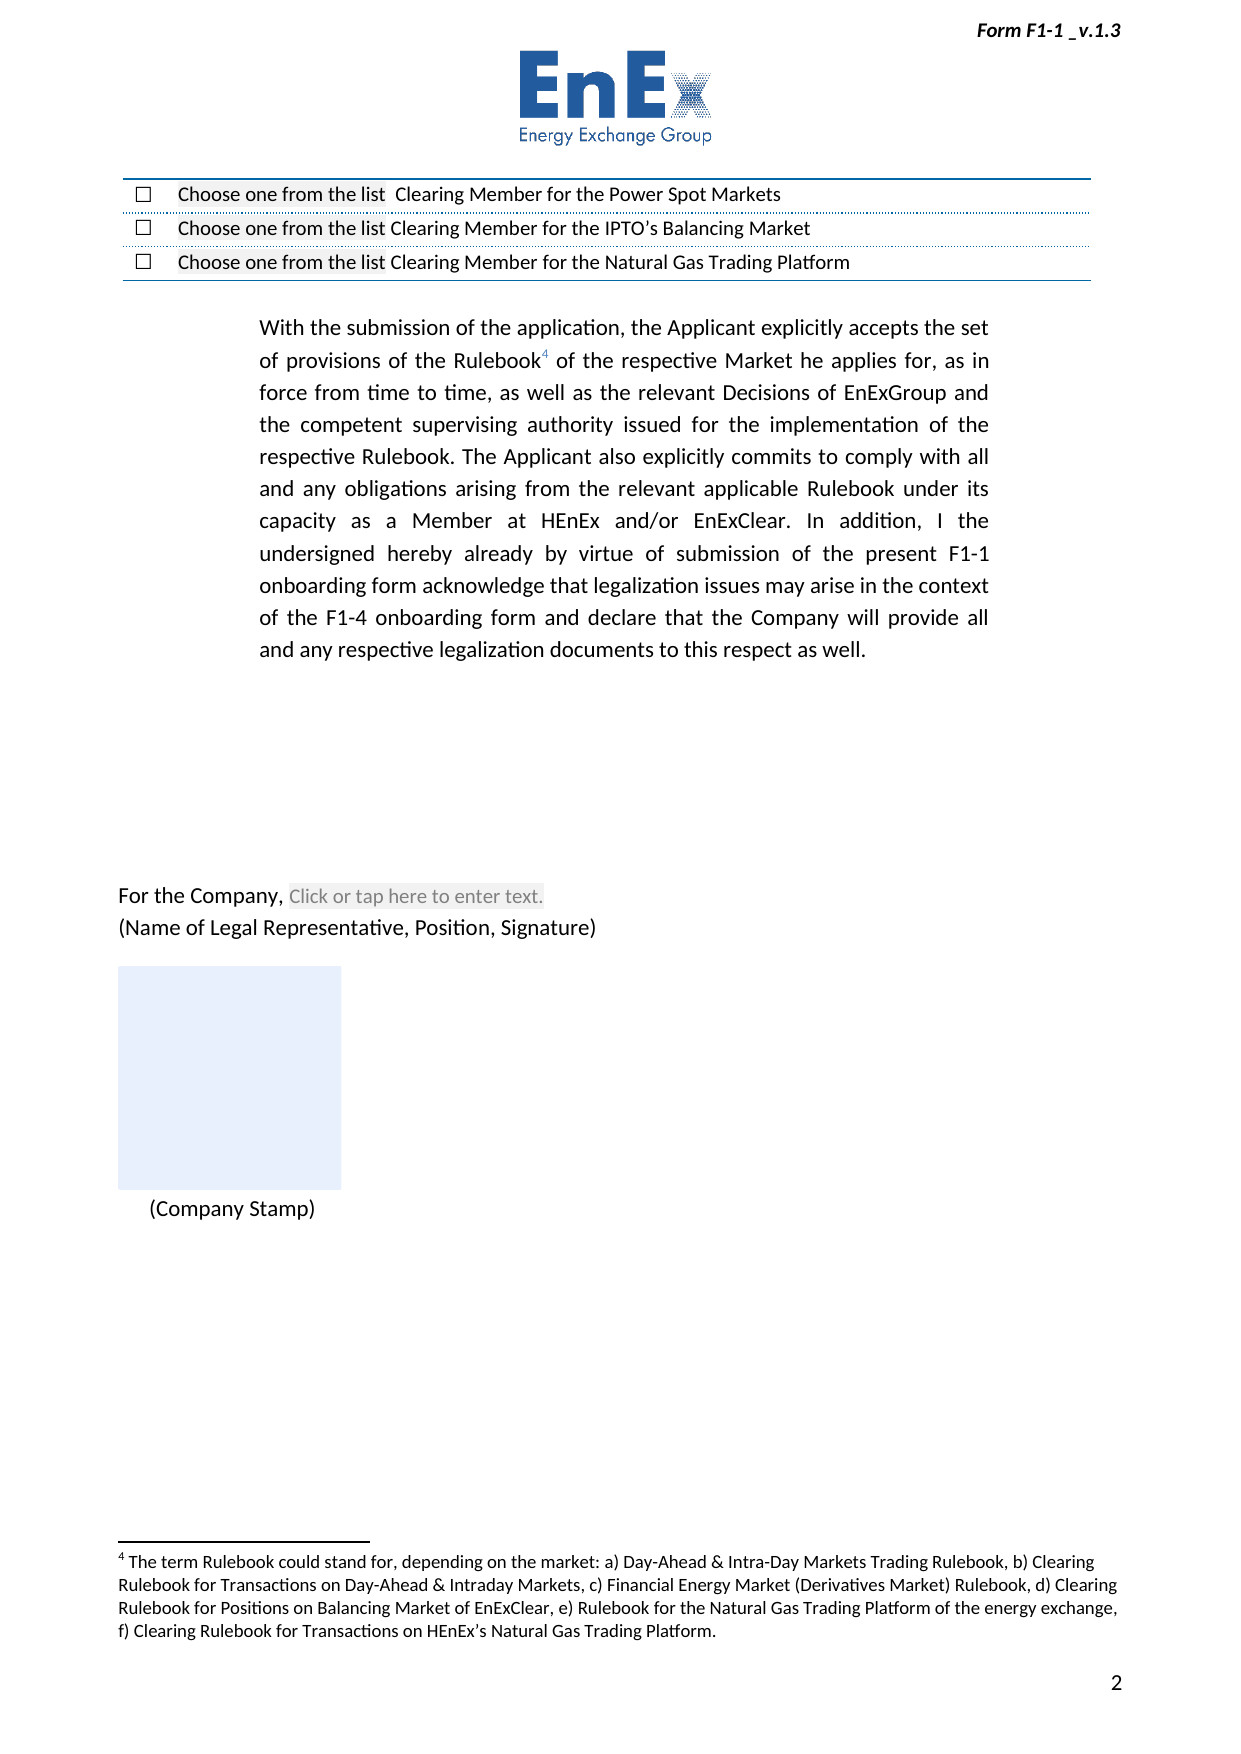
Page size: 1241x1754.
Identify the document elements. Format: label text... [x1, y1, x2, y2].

picture [118, 966, 342, 1190]
text (Company Stamp) [118, 1194, 1122, 1222]
text For the Company, (Name of Legal Representative, Position, Signature) [118, 881, 1122, 941]
picture [469, 19, 761, 177]
table_cell With the submission of the application, the Applicant explicitly accepts the set of provisions of the Rulebook of the respective Market he applies for, as in force from time to time, as well as the relevant Decisions of EnExGroup and the competent supervising authority issued for the implementation of the respective Rulebook. The Applicant also explicitly commits to comply with all and any obligations arising from the relevant applicable Rulebook under its capacity as a Member at HEnEx and/or EnExClear. In addition, I the undersigned hereby already by virtue of submission of the present F1-1 onboarding form acknowledge that legalization issues may arise in the context of the F1-4 onboarding form and declare that the Company will provide all and any respective legalization documents to this respect as well. [118, 281, 1122, 881]
